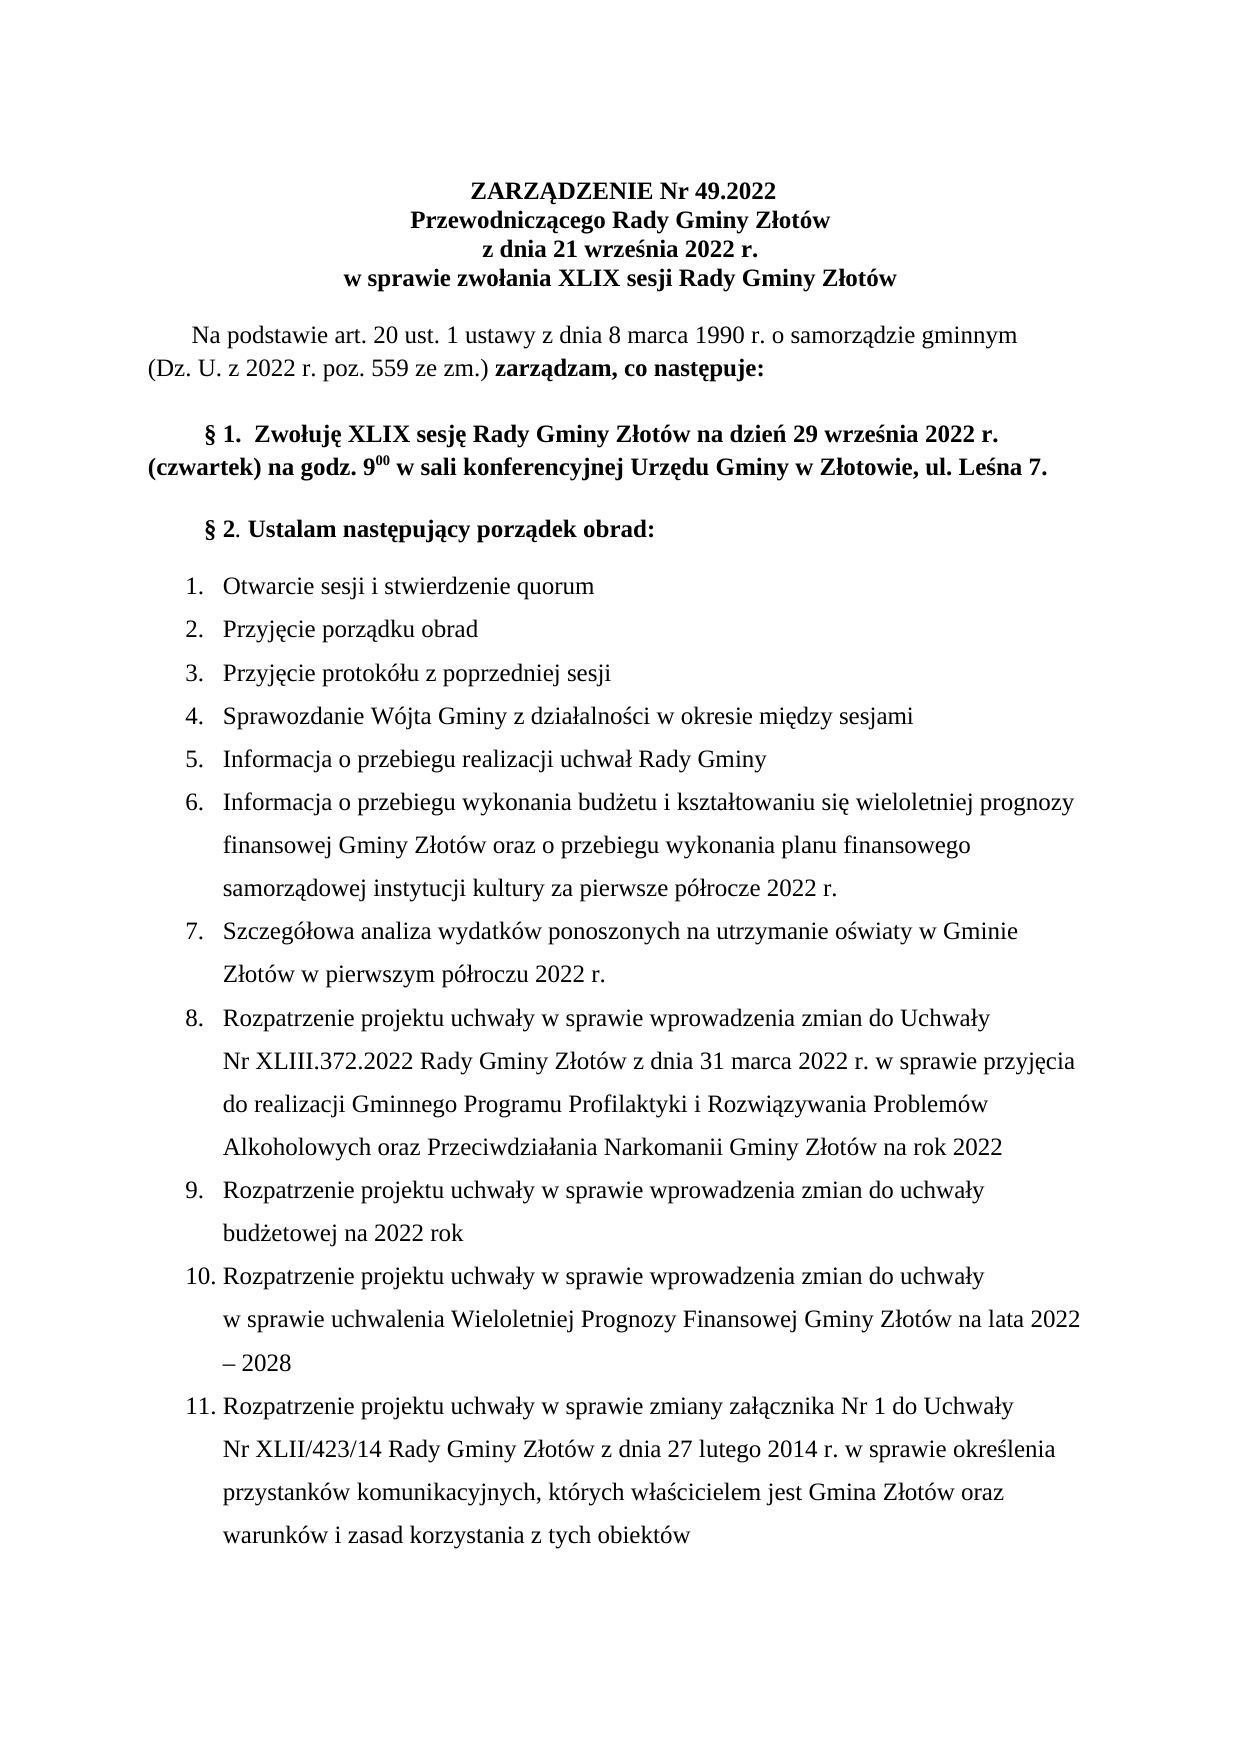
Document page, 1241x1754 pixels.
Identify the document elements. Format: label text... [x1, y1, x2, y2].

list Sprawozdanie Wójta Gminy z działalności w okresie między sesjami [185, 701, 1093, 729]
list Rozpatrzenie projektu uchwały w sprawie zmiany załącznika Nr 1 do Uchwały Nr XLII/423/14 Rady Gminy Złotów z dnia 27 lutego 2014 r. w sprawie określenia przystanków komunikacyjnych, których właścicielem jest Gmina Złotów oraz warunków i zasad korzystania z tych obiektów [185, 1391, 1093, 1549]
text (czwartek) na godz. 900 w sali konferencyjnej Urzędu Gminy w Złotowie, ul. Leśna 7. [148, 452, 1107, 481]
list Rozpatrzenie projektu uchwały w sprawie wprowadzenia zmian do uchwały budżetowej na 2022 rok [185, 1175, 1093, 1247]
list Rozpatrzenie projektu uchwały w sprawie wprowadzenia zmian do uchwały w sprawie uchwalenia Wieloletniej Prognozy Finansowej Gminy Złotów na lata 2022 – 2028 [185, 1261, 1093, 1376]
text w sprawie zwołania XLIX sesji Rady Gminy Złotów [148, 263, 1093, 291]
list Informacja o przebiegu wykonania budżetu i kształtowaniu się wieloletniej prognozy finansowej Gminy Złotów oraz o przebiegu wykonania planu finansowego samorządowej instytucji kultury za pierwsze półrocze 2022 r. [185, 787, 1093, 902]
list Otwarcie sesji i stwierdzenie quorum [185, 571, 1093, 600]
text Przewodniczącego Rady Gminy Złotów [148, 205, 1093, 234]
text ZARZĄDZENIE Nr 49.2022 [148, 176, 1093, 205]
list Rozpatrzenie projektu uchwały w sprawie wprowadzenia zmian do Uchwały Nr XLIII.372.2022 Rady Gminy Złotów z dnia 31 marca 2022 r. w sprawie przyjęcia do realizacji Gminnego Programu Profilaktyki i Rozwiązywania Problemów Alkoholowych oraz Przeciwdziałania Narkomanii Gminy Złotów na rok 2022 [185, 1003, 1093, 1161]
text § 1. Zwołuję XLIX sesję Rady Gminy Złotów na dzień 29 września 2022 r. [148, 419, 1107, 448]
list Szczegółowa analiza wydatków ponoszonych na utrzymanie oświaty w Gminie Złotów w pierwszym półroczu 2022 r. [185, 916, 1093, 988]
text Na podstawie art. 20 ust. 1 ustawy z dnia 8 marca 1990 r. o samorządzie gminnym (Dz. U. z 2022 r. poz. 559 ze zm.) zarządzam, co następuje: [148, 320, 1093, 382]
text z dnia 21 września 2022 r. [148, 234, 1093, 263]
list Przyjęcie porządku obrad [185, 614, 1093, 643]
text § 2. Ustalam następujący porządek obrad: [148, 514, 1093, 543]
list Przyjęcie protokółu z poprzedniej sesji [185, 658, 1093, 686]
list Informacja o przebiegu realizacji uchwał Rady Gminy [185, 744, 1093, 773]
